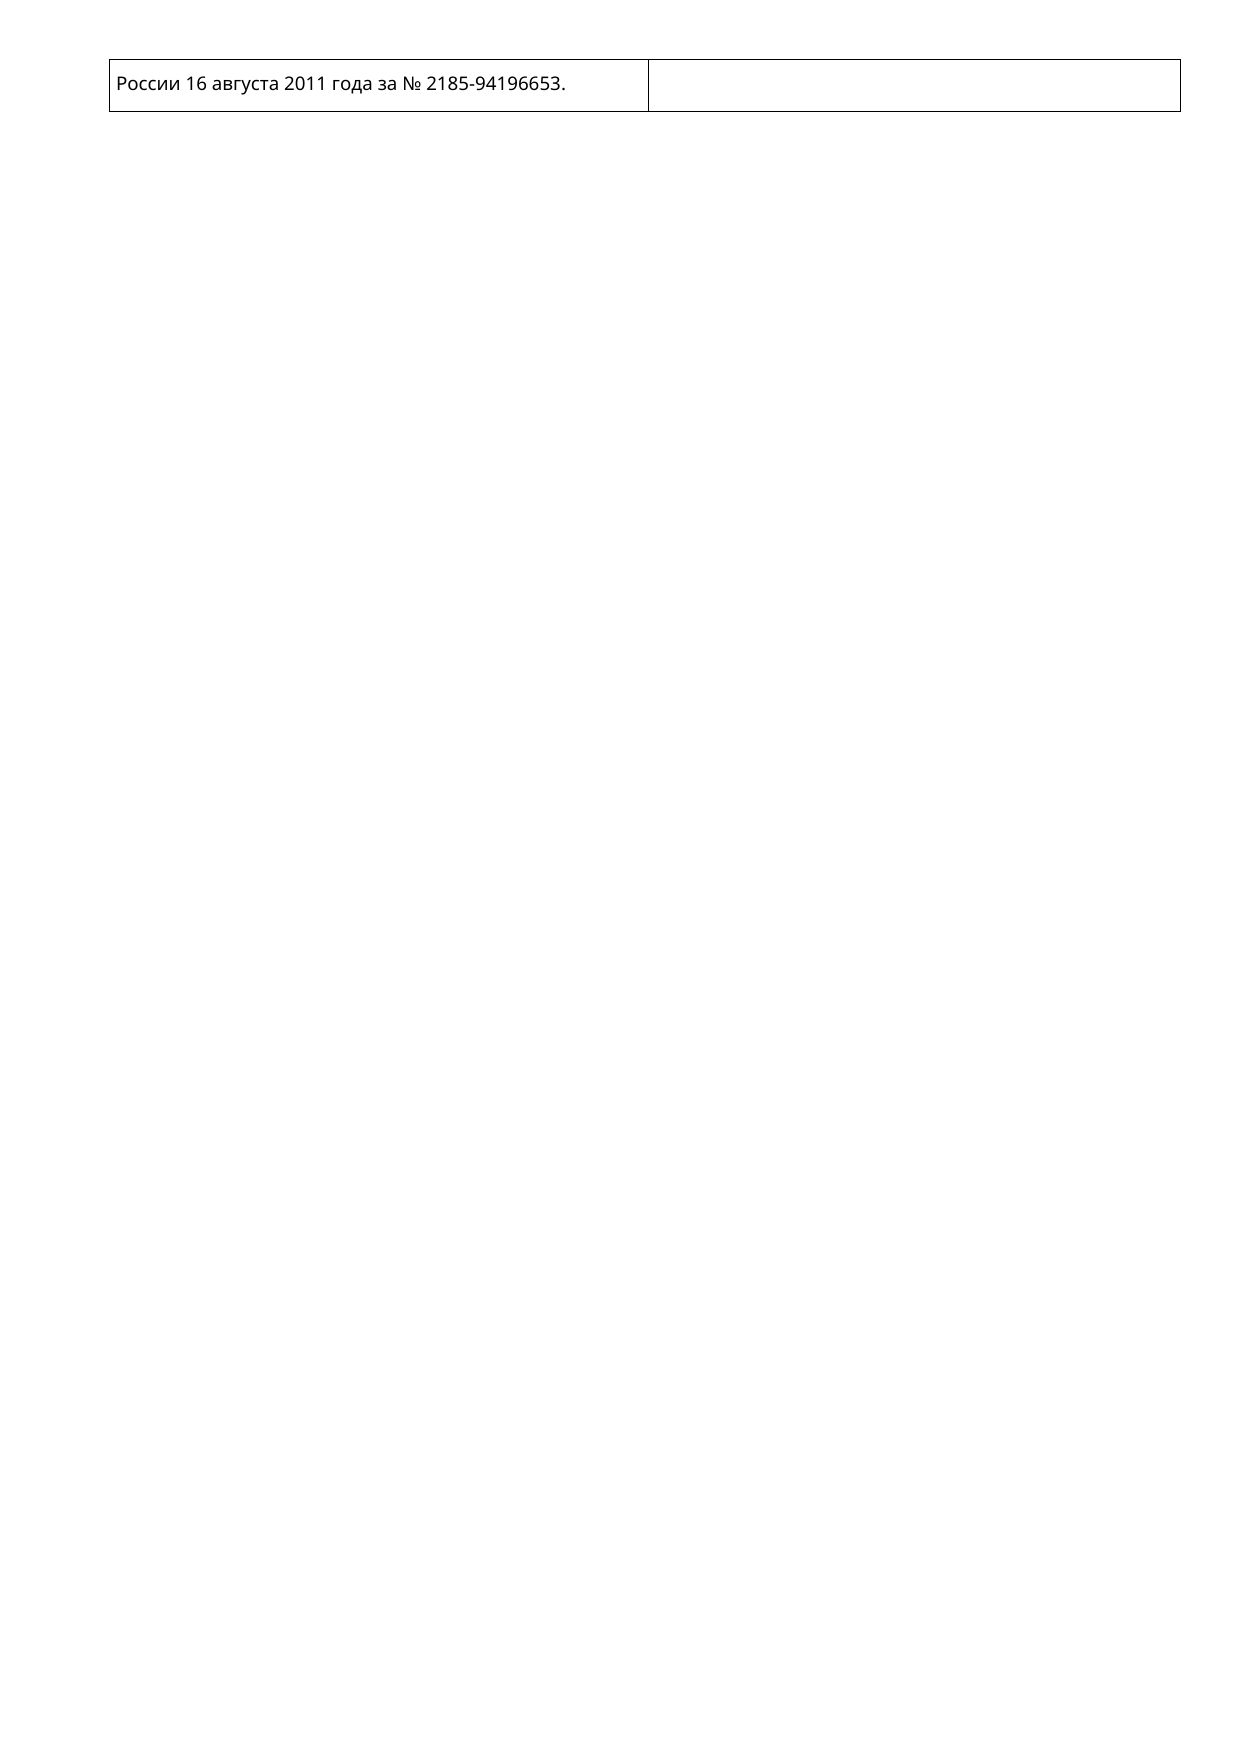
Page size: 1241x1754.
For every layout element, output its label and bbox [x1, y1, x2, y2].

table_cell [649, 60, 1180, 111]
table_cell [110, 60, 648, 111]
